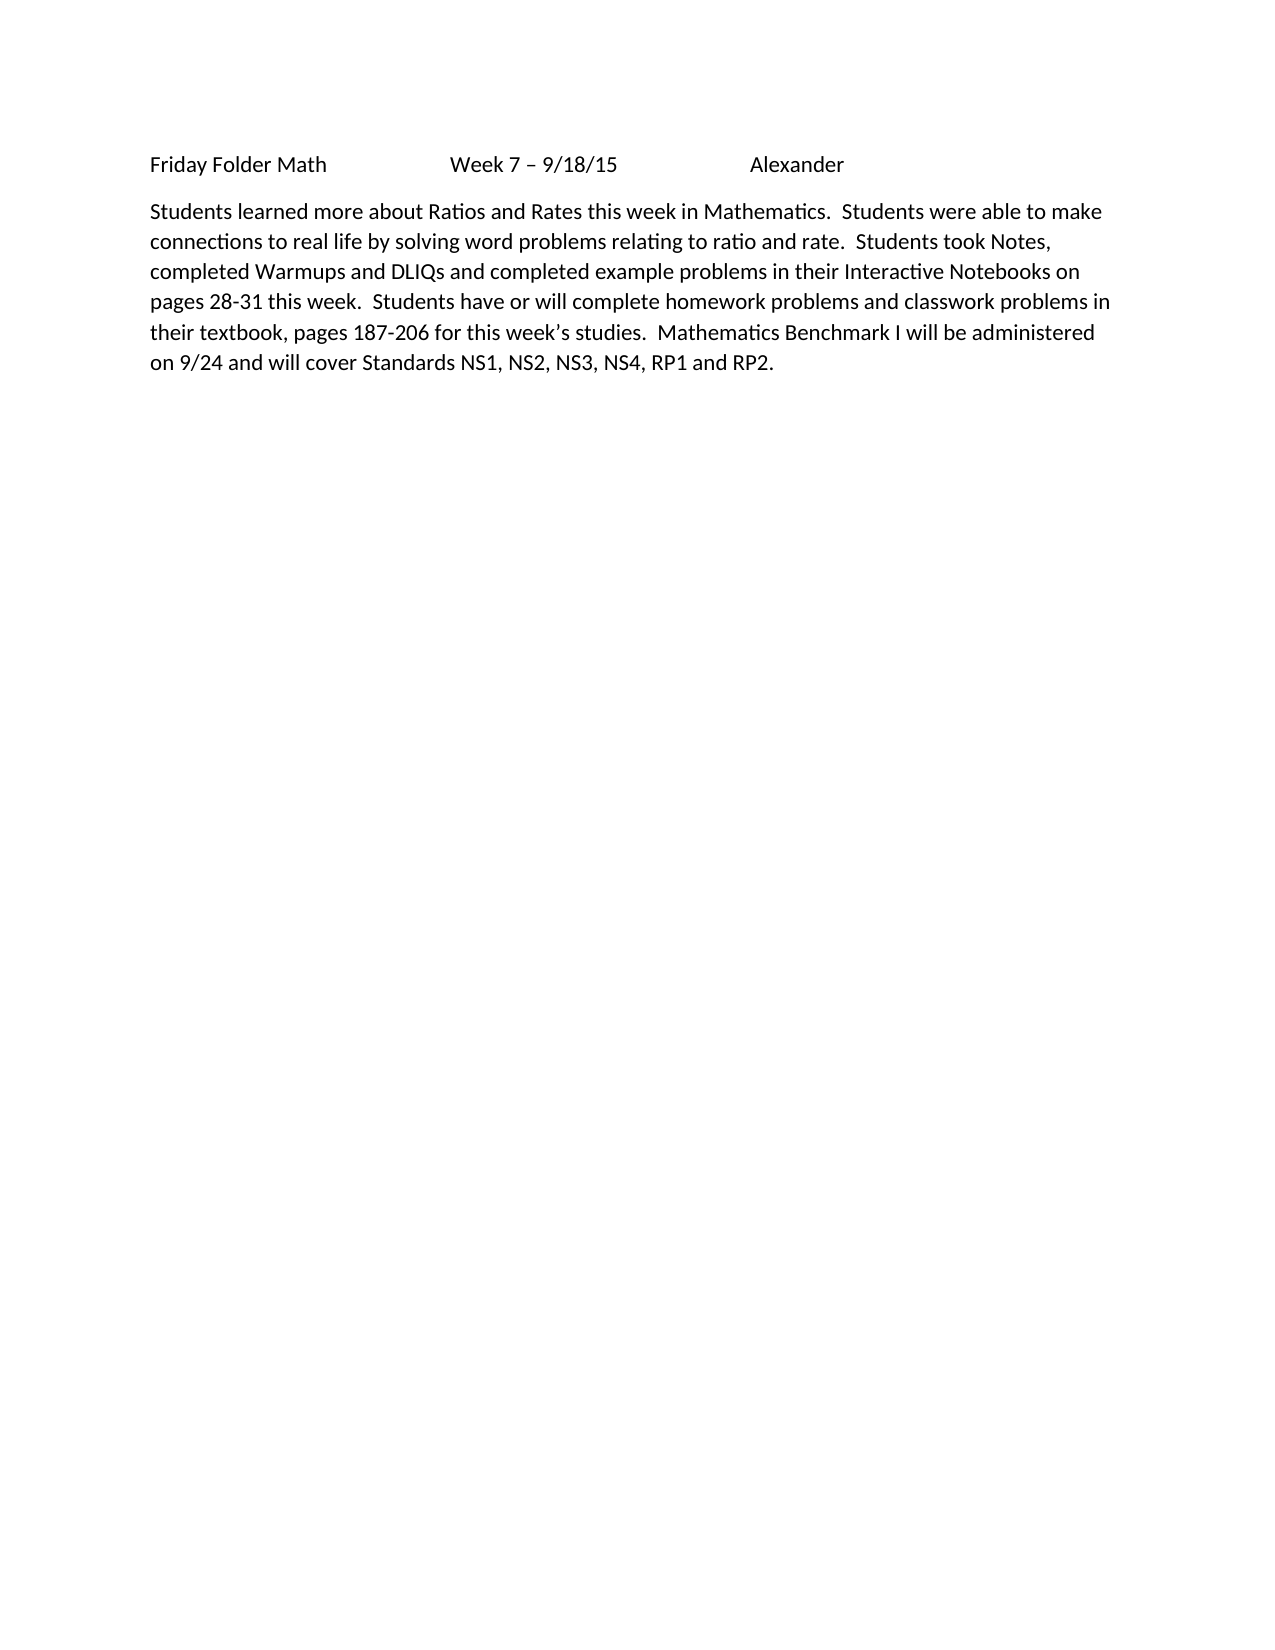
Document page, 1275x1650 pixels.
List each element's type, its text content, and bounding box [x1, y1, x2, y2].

text Friday Folder Math Week 7 – 9/18/15 Alexander [150, 150, 1125, 178]
text Students learned more about Ratios and Rates this week in Mathematics. Students were able to make connections to real life by solving word problems relating to ratio and rate. Students took Notes, completed Warmups and DLIQs and completed example problems in their Interactive Notebooks on pages 28-31 this week. Students have or will complete homework problems and classwork problems in their textbook, pages 187-206 for this week’s studies. Mathematics Benchmark I will be administered on 9/24 and will cover Standards NS1, NS2, NS3, NS4, RP1 and RP2. [150, 197, 1125, 376]
